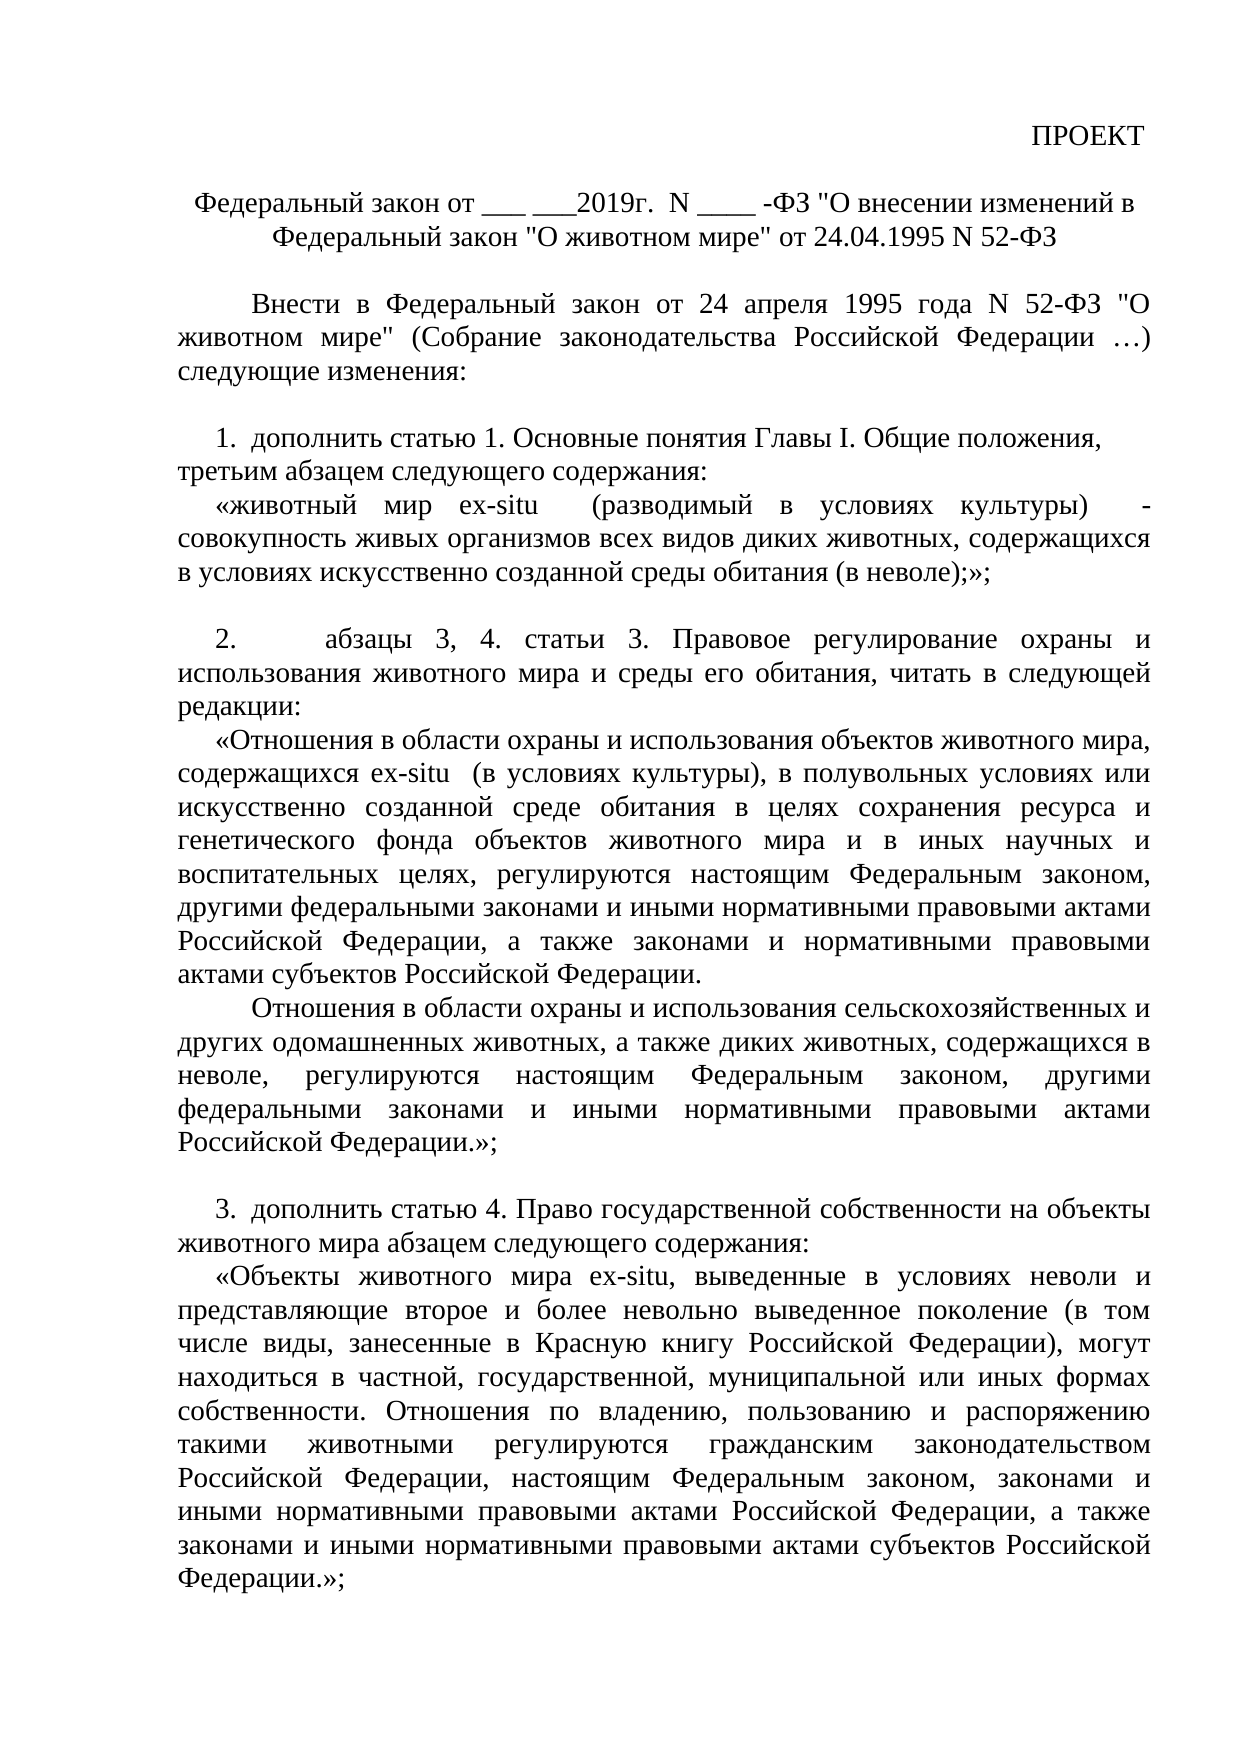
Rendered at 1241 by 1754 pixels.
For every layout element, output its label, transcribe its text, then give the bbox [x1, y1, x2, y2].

text Отношения в области охраны и использования сельскохозяйственных и других одомашненных животных, а также диких животных, содержащихся в неволе, регулируются настоящим Федеральным законом, другими федеральными законами и иными нормативными правовыми актами Российской Федерации.»; [177, 990, 1152, 1158]
text «животный мир ex-situ (разводимый в условиях культуры) - совокупность живых организмов всех видов диких животных, содержащихся в условиях искусственно созданной среды обитания (в неволе);»; [177, 487, 1152, 588]
list дополнить статью 4. Право государственной собственности на объекты животного мира абзацем следующего содержания: [177, 1191, 1152, 1258]
list абзацы 3, 4. статьи 3. Правовое регулирование охраны и использования животного мира и среды его обитания, читать в следующей редакции: [177, 621, 1152, 722]
text «Отношения в области охраны и использования объектов животного мира, содержащихся ex-situ (в условиях культуры), в полувольных условиях или искусственно созданной среде обитания в целях сохранения ресурса и генетического фонда объектов животного мира и в иных научных и воспитательных целях, регулируются настоящим Федеральным законом, другими федеральными законами и иными нормативными правовыми актами Российской Федерации, а также законами и нормативными правовыми актами субъектов Российской Федерации. [177, 722, 1152, 990]
list дополнить статью 1. Основные понятия Главы I. Общие положения, третьим абзацем следующего содержания: [177, 420, 1152, 487]
text Федеральный закон от ___ ___2019г. N ____ -ФЗ "О внесении изменений в Федеральный закон "О животном мире" от 24.04.1995 N 52-ФЗ [177, 185, 1152, 252]
text ПРОЕКТ [177, 118, 1152, 152]
text Внести в Федеральный закон от 24 апреля 1995 года N 52-ФЗ "О животном мире" (Собрание законодательства Российской Федерации …) следующие изменения: [177, 286, 1152, 386]
text «Объекты животного мира ex-situ, выведенные в условиях неволи и представляющие второе и более невольно выведенное поколение (в том числе виды, занесенные в Красную книгу Российской Федерации), могут находиться в частной, государственной, муниципальной или иных формах собственности. Отношения по владению, пользованию и распоряжению такими животными регулируются гражданским законодательством Российской Федерации, настоящим Федеральным законом, законами и иными нормативными правовыми актами Российской Федерации, а также законами и иными нормативными правовыми актами субъектов Российской Федерации.»; [177, 1258, 1152, 1594]
